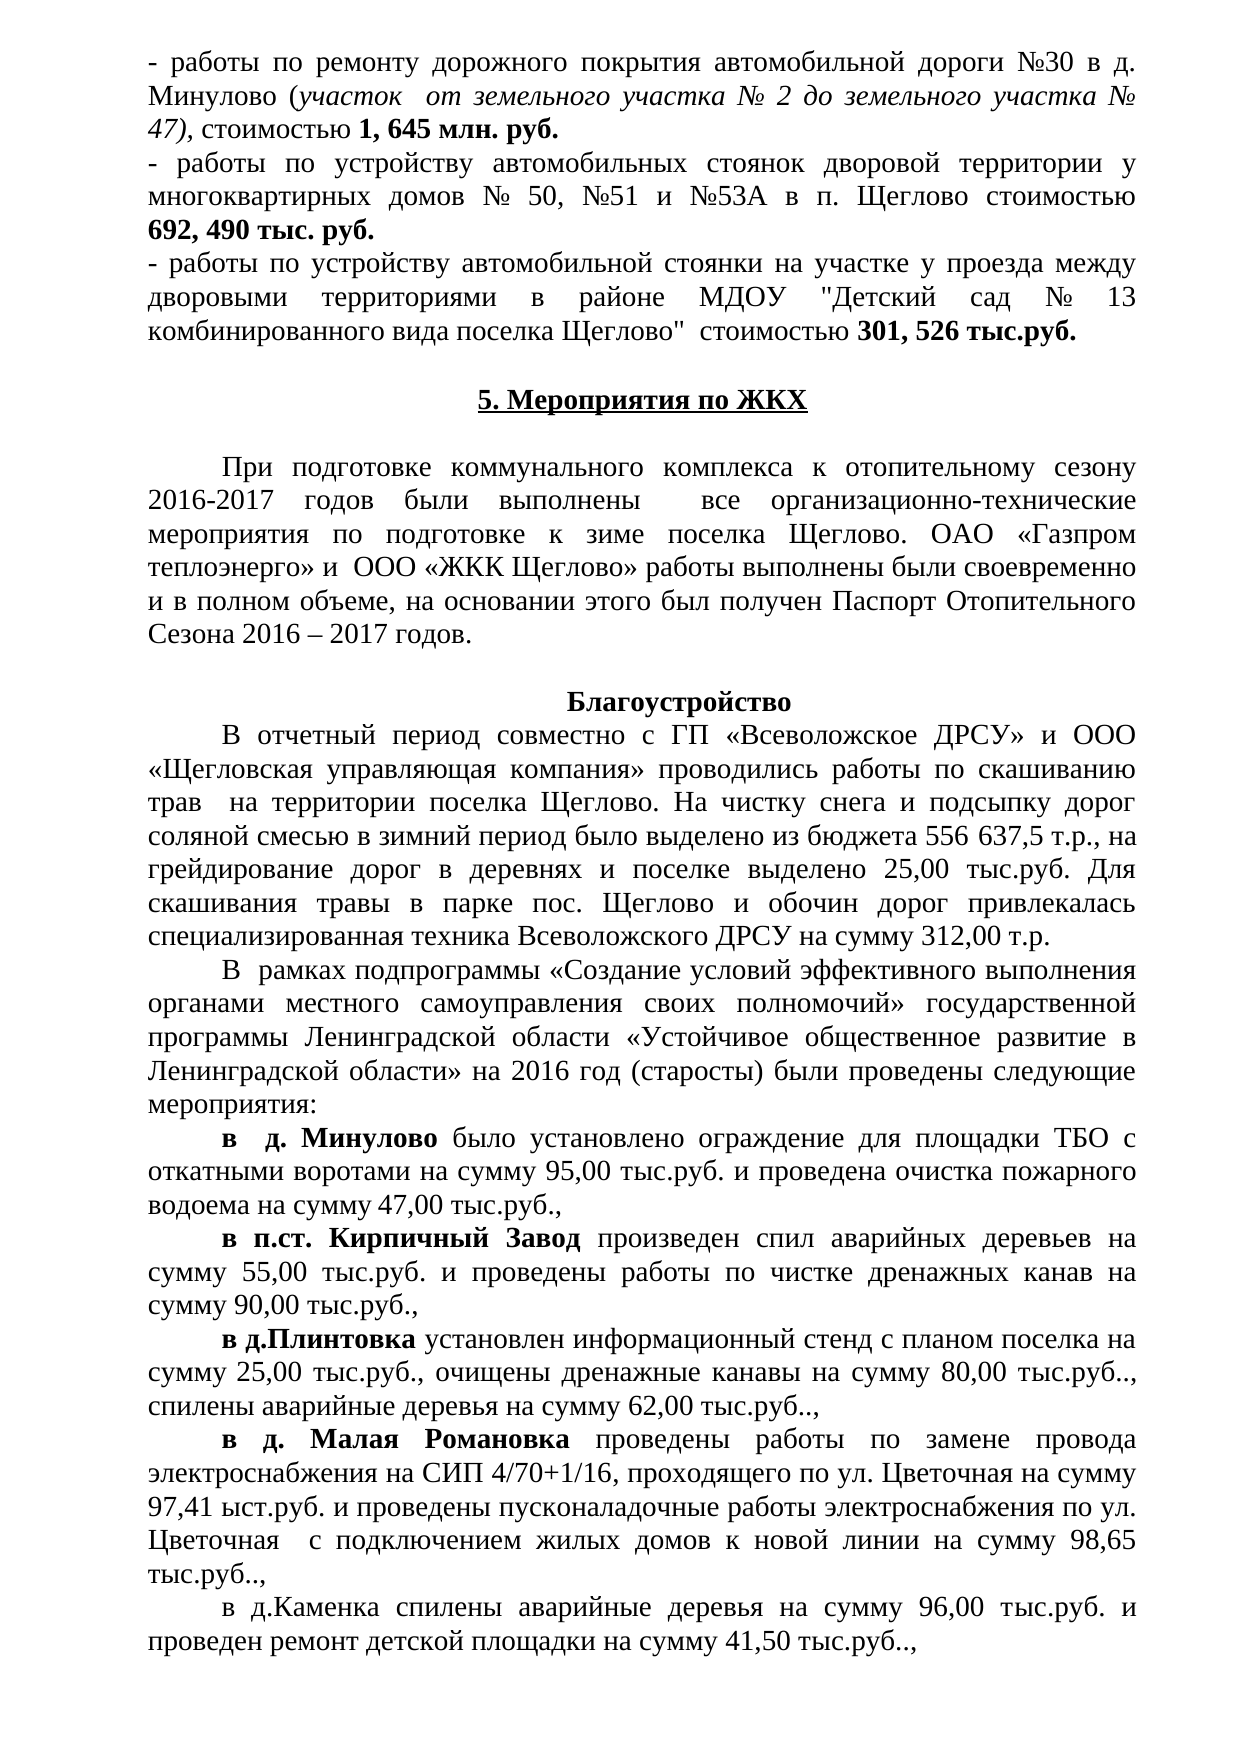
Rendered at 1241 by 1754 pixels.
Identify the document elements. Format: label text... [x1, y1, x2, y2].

text в п.ст. Кирпичный Завод произведен спил аварийных деревьев на сумму 55,00 тыс.руб. и проведены работы по чистке дренажных канав на сумму 90,00 тыс.руб., [148, 1220, 1137, 1321]
text в д. Малая Романовка проведены работы по замене провода электроснабжения на СИП 4/70+1/16, проходящего по ул. Цветочная на сумму 97,41 ыст.руб. и проведены пусконаладочные работы электроснабжения по ул. Цветочная с подключением жилых домов к новой линии на сумму 98,65 тыс.руб.., [148, 1422, 1137, 1589]
text - работы по устройству автомобильных стоянок дворовой территории у многоквартирных домов № 50, №51 и №53А в п. Щеглово стоимостью 692, 490 тыс. руб. [148, 145, 1137, 246]
text в д. Минулово было установлено ограждение для площадки ТБО с откатными воротами на сумму 95,00 тыс.руб. и проведена очистка пожарного водоема на сумму 47,00 тыс.руб., [148, 1120, 1137, 1220]
text в д.Плинтовка установлен информационный стенд с планом поселка на сумму 25,00 тыс.руб., очищены дренажные канавы на сумму 80,00 тыс.руб.., спилены аварийные деревья на сумму 62,00 тыс.руб.., [148, 1321, 1137, 1422]
text в д.Каменка спилены аварийные деревья на сумму 96,00 тыс.руб. и проведен ремонт детской площадки на сумму 41,50 тыс.руб.., [148, 1589, 1137, 1656]
text - работы по устройству автомобильной стоянки на участке у проезда между дворовыми территориями в районе МДОУ "Детский сад № 13 комбинированного вида поселка Щеглово" стоимостью 301, 526 тыс.руб. [148, 246, 1137, 346]
text В рамках подпрограммы «Создание условий эффективного выполнения органами местного самоуправления своих полномочий» государственной программы Ленинградской области «Устойчивое общественное развитие в Ленинградской области» на 2016 год (старосты) были проведены следующие мероприятия: [148, 952, 1137, 1120]
text При подготовке коммунального комплекса к отопительному сезону 2016-2017 годов были выполнены все организационно-технические мероприятия по подготовке к зиме поселка Щеглово. ОАО «Газпром теплоэнерго» и ООО «ЖКК Щеглово» работы выполнены были своевременно и в полном объеме, на основании этого был получен Паспорт Отопительного Сезона 2016 – 2017 годов. [148, 449, 1137, 650]
text 5. Мероприятия по ЖКХ [148, 382, 1137, 415]
text Благоустройство [148, 684, 1137, 717]
text В отчетный период совместно с ГП «Всеволожское ДРСУ» и ООО «Щегловская управляющая компания» проводились работы по скашиванию трав на территории поселка Щеглово. На чистку снега и подсыпку дорог соляной смесью в зимний период было выделено из бюджета 556 637,5 т.р., на грейдирование дорог в деревнях и поселке выделено 25,00 тыс.руб. Для скашивания травы в парке пос. Щеглово и обочин дорог привлекалась специализированная техника Всеволожского ДРСУ на сумму 312,00 т.р. [148, 717, 1137, 952]
text - работы по ремонту дорожного покрытия автомобильной дороги №30 в д. Минулово (участок от земельного участка № 2 до земельного участка № 47), стоимостью 1, 645 млн. руб. [148, 44, 1137, 145]
